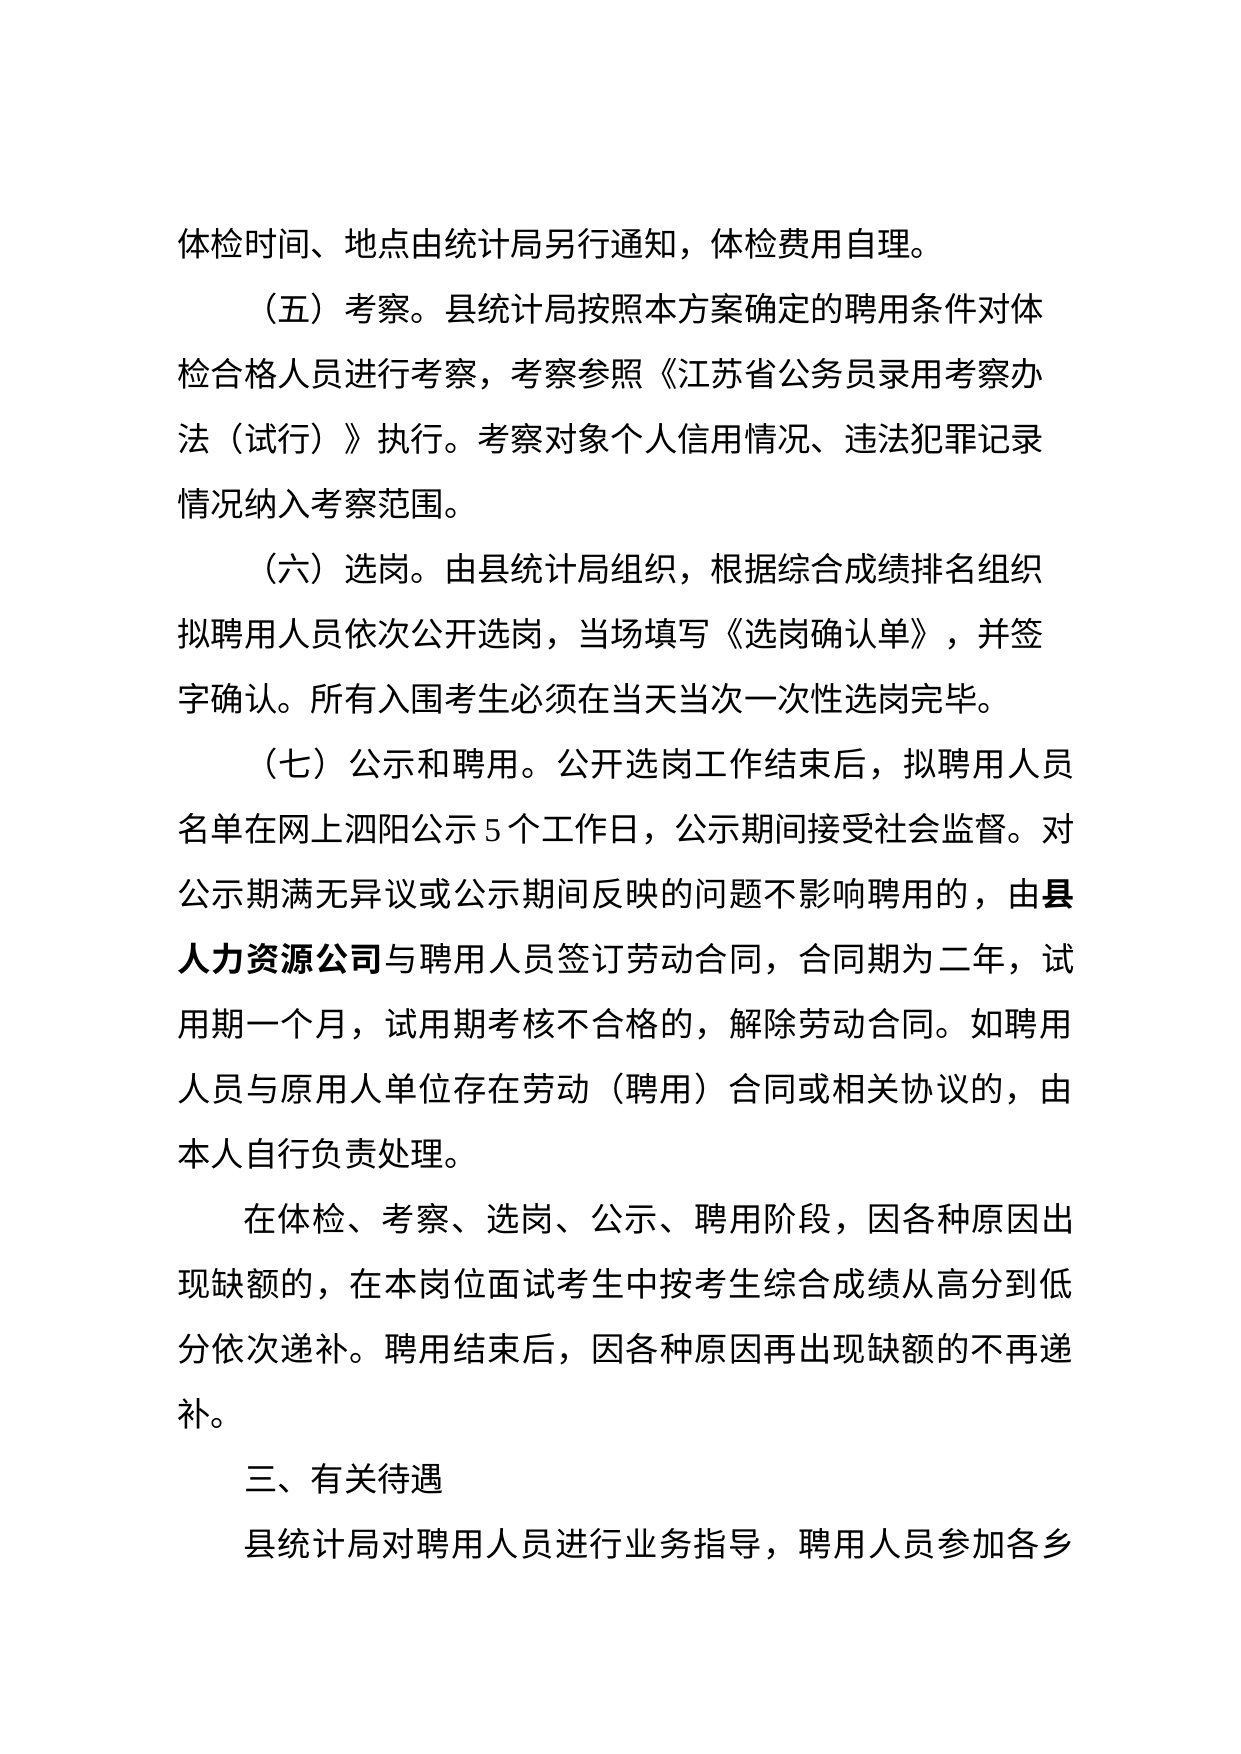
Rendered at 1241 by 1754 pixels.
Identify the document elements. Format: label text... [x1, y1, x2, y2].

text 三、有关待遇 [177, 1444, 1075, 1509]
text 在体检、考察、选岗、公示、聘用阶段，因各种原因出现缺额的，在本岗位面试考生中按考生综合成绩从高分到低分依次递补。聘用结束后，因各种原因再出现缺额的不再递补。 [177, 1184, 1075, 1444]
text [177, 1509, 1075, 1574]
text （七）公示和聘用。公开选岗工作结束后，拟聘用人员名单在网上泗阳公示5个工作日，公示期间接受社会监督。对公示期满无异议或公示期间反映的问题不影响聘用的，由县人力资源公司与聘用人员签订劳动合同，合同期为二年，试用期一个月，试用期考核不合格的，解除劳动合同。如聘用人员与原用人单位存在劳动（聘用）合同或相关协议的，由本人自行负责处理。 [177, 729, 1075, 1184]
text （六）选岗。由县统计局组织，根据综合成绩排名组织拟聘用人员依次公开选岗，当场填写《选岗确认单》，并签字确认。所有入围考生必须在当天当次一次性选岗完毕。 [177, 534, 1075, 729]
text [177, 209, 1075, 274]
text （五）考察。县统计局按照本方案确定的聘用条件对体检合格人员进行考察，考察参照《江苏省公务员录用考察办法（试行）》执行。考察对象个人信用情况、违法犯罪记录情况纳入考察范围。 [177, 274, 1075, 534]
